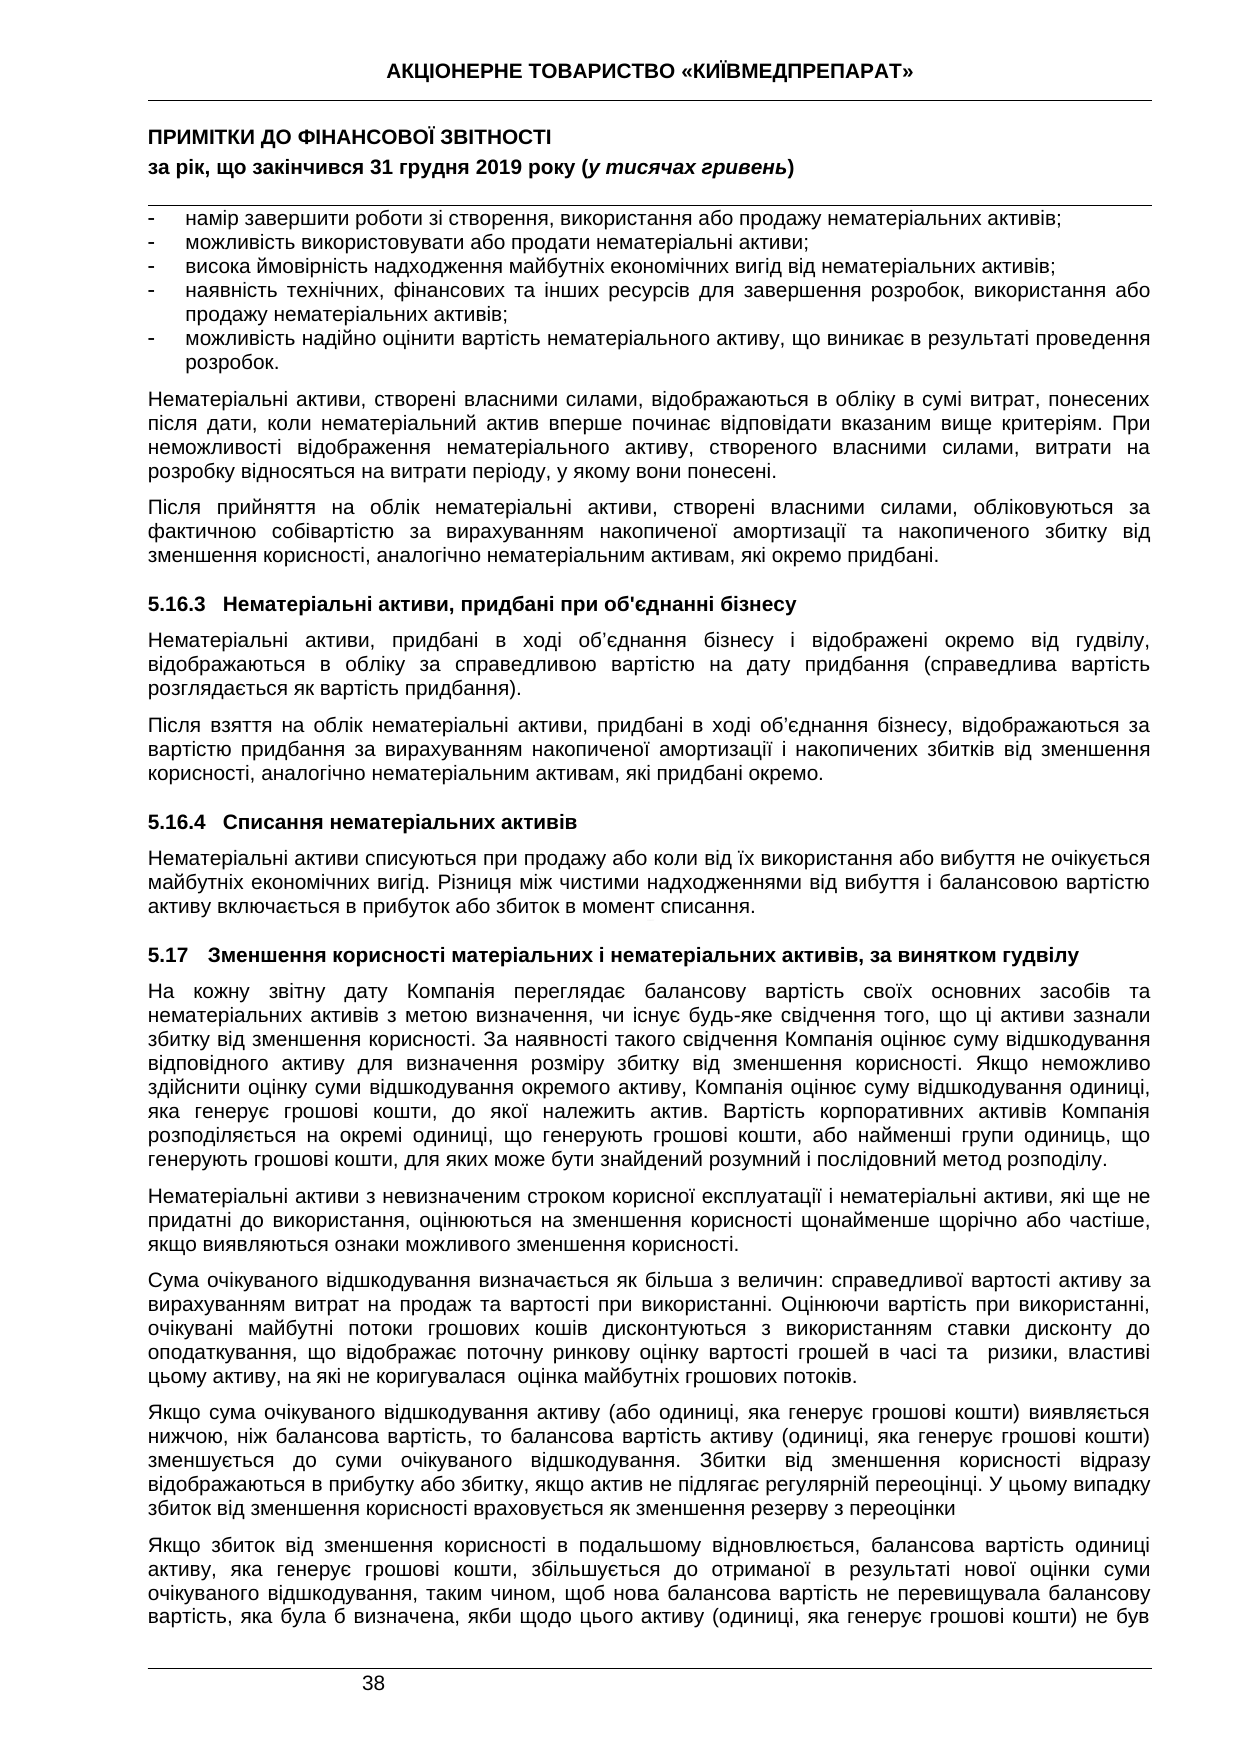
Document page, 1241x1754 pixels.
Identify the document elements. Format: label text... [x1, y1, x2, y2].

text Після прийняття на облік нематеріальні активи, створені власними силами, обліковуються за фактичною собівартістю за вирахуванням накопиченої амортизації та накопиченого збитку від зменшення корисності, аналогічно нематеріальним активам, які окремо придбані. [148, 495, 1152, 567]
text Сума очікуваного відшкодування визначається як більша з величин: справедливої вартості активу за вирахуванням витрат на продаж та вартості при використанні. Оцінюючи вартість при використанні, очікувані майбутні потоки грошових кошів дисконтуються з використанням ставки дисконту до оподаткування, що відображає поточну ринкову оцінку вартості грошей в часі та ризики, властиві цьому активу, на які не коригувалася оцінка майбутніх грошових потоків. [148, 1268, 1152, 1388]
subtitle Зменшення корисності матеріальних і нематеріальних активів, за винятком гудвілу [148, 943, 1152, 967]
text Нематеріальні активи списуються при продажу або коли від їх використання або вибуття не очікується майбутніх економічних вигід. Різниця між чистими надходженнями від вибуття і балансовою вартістю активу включається в прибуток або збиток в момент списання. [148, 846, 1152, 918]
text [148, 1532, 1152, 1628]
list висока ймовірність надходження майбутніх економічних вигід від нематеріальних активів; [148, 254, 1152, 278]
subtitle Нематеріальні активи, придбані при об'єднанні бізнесу [148, 592, 1152, 616]
text Нематеріальні активи, придбані в ході об’єднання бізнесу і відображені окремо від гудвілу, відображаються в обліку за справедливою вартістю на дату придбання (справедлива вартість розглядається як вартість придбання). [148, 628, 1152, 700]
subtitle Списання нематеріальних активів [148, 809, 1152, 833]
text Якщо сума очікуваного відшкодування активу (або одиниці, яка генерує грошові кошти) виявляється нижчою, ніж балансова вартість, то балансова вартість активу (одиниці, яка генерує грошові кошти) зменшується до суми очікуваного відшкодування. Збитки від зменшення корисності відразу відображаються в прибутку або збитку, якщо актив не підлягає регулярній переоцінці. У цьому випадку збиток від зменшення корисності враховується як зменшення резерву з переоцінки [148, 1400, 1152, 1520]
list намір завершити роботи зі створення, використання або продажу нематеріальних активів; [148, 206, 1152, 230]
text Нематеріальні активи з невизначеним строком корисної експлуатації і нематеріальні активи, які ще не придатні до використання, оцінюються на зменшення корисності щонайменше щорічно або частіше, якщо виявляються ознаки можливого зменшення корисності. [148, 1183, 1152, 1255]
text Нематеріальні активи, створені власними силами, відображаються в обліку в сумі витрат, понесених після дати, коли нематеріальний актив вперше починає відповідати вказаним вище критеріям. При неможливості відображення нематеріального активу, створеного власними силами, витрати на розробку відносяться на витрати періоду, у якому вони понесені. [148, 387, 1152, 482]
list наявність технічних, фінансових та інших ресурсів для завершення розробок, використання або продажу нематеріальних активів; [148, 278, 1152, 326]
text На кожну звітну дату Компанія переглядає балансову вартість своїх основних засобів та нематеріальних активів з метою визначення, чи існує будь-яке свідчення того, що ці активи зазнали збитку від зменшення корисності. За наявності такого свідчення Компанія оцінює суму відшкодування відповідного активу для визначення розміру збитку від зменшення корисності. Якщо неможливо здійснити оцінку суми відшкодування окремого активу, Компанія оцінює суму відшкодування одиниці, яка генерує грошові кошти, до якої належить актив. Вартість корпоративних активів Компанія розподіляється на окремі одиниці, що генерують грошові кошти, або найменші групи одиниць, що генерують грошові кошти, для яких може бути знайдений розумний і послідовний метод розподілу. [148, 979, 1152, 1171]
list можливість надійно оцінити вартість нематеріального активу, що виникає в результаті проведення розробок. [148, 326, 1152, 374]
text Після взяття на облік нематеріальні активи, придбані в ході об’єднання бізнесу, відображаються за вартістю придбання за вирахуванням накопиченої амортизації і накопичених збитків від зменшення корисності, аналогічно нематеріальним активам, які придбані окремо. [148, 713, 1152, 784]
list можливість використовувати або продати нематеріальні активи; [148, 230, 1152, 254]
